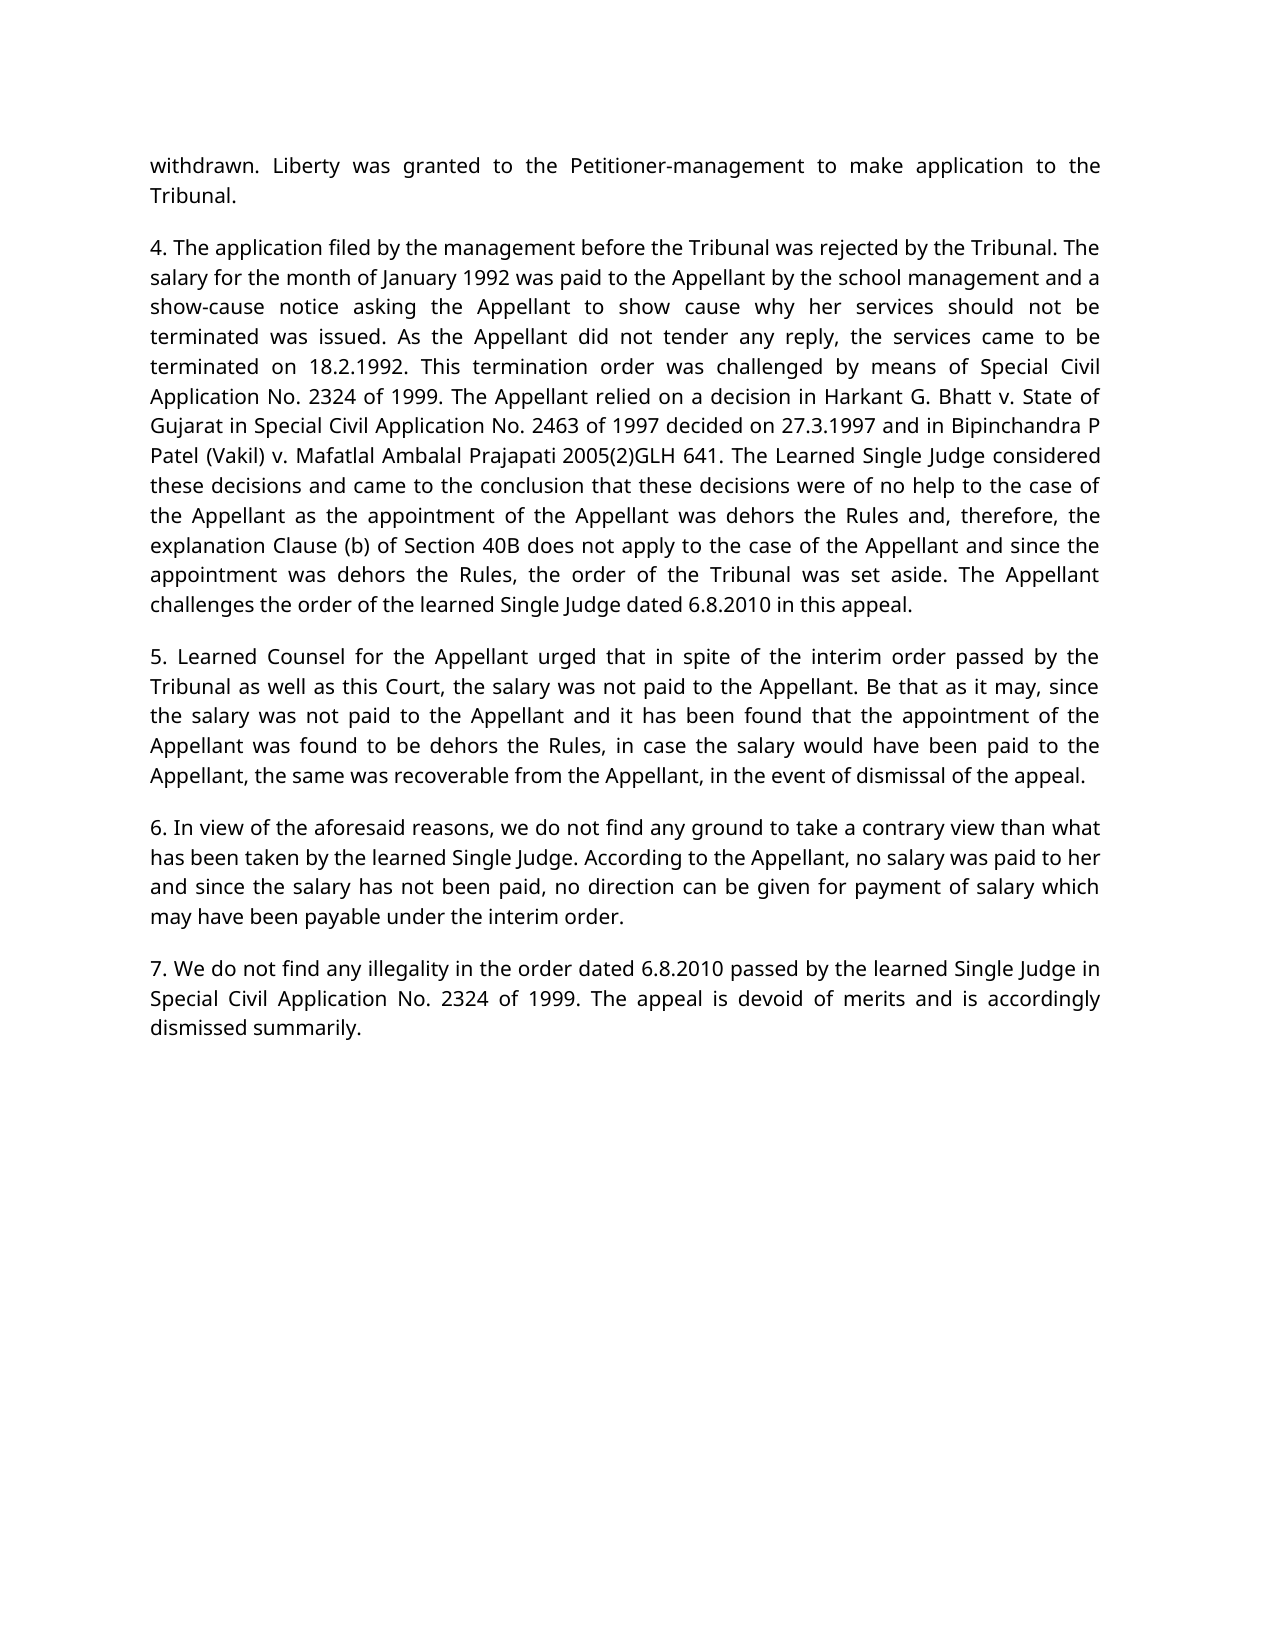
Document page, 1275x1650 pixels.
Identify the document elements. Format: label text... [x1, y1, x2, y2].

text 7. We do not find any illegality in the order dated 6.8.2010 passed by the learned Single Judge in Special Civil Application No. 2324 of 1999. The appeal is devoid of merits and is accordingly dismissed summarily. [150, 952, 1102, 1042]
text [150, 150, 1102, 209]
text 6. In view of the aforesaid reasons, we do not find any ground to take a contrary view than what has been taken by the learned Single Judge. According to the Appellant, no salary was paid to her and since the salary has not been paid, no direction can be given for payment of salary which may have been payable under the interim order. [150, 811, 1102, 931]
text 5. Learned Counsel for the Appellant urged that in spite of the interim order passed by the Tribunal as well as this Court, the salary was not paid to the Appellant. Be that as it may, since the salary was not paid to the Appellant and it has been found that the appointment of the Appellant was found to be dehors the Rules, in case the salary would have been paid to the Appellant, the same was recoverable from the Appellant, in the event of dismissal of the appeal. [150, 641, 1102, 789]
text 4. The application filed by the management before the Tribunal was rejected by the Tribunal. The salary for the month of January 1992 was paid to the Appellant by the school management and a show-cause notice asking the Appellant to show cause why her services should not be terminated was issued. As the Appellant did not tender any reply, the services came to be terminated on 18.2.1992. This termination order was challenged by means of Special Civil Application No. 2324 of 1999. The Appellant relied on a decision in Harkant G. Bhatt v. State of Gujarat in Special Civil Application No. 2463 of 1997 decided on 27.3.1997 and in Bipinchandra P Patel (Vakil) v. Mafatlal Ambalal Prajapati 2005(2)GLH 641. The Learned Single Judge considered these decisions and came to the conclusion that these decisions were of no help to the case of the Appellant as the appointment of the Appellant was dehors the Rules and, therefore, the explanation Clause (b) of Section 40B does not apply to the case of the Appellant and since the appointment was dehors the Rules, the order of the Tribunal was set aside. The Appellant challenges the order of the learned Single Judge dated 6.8.2010 in this appeal. [150, 231, 1102, 619]
